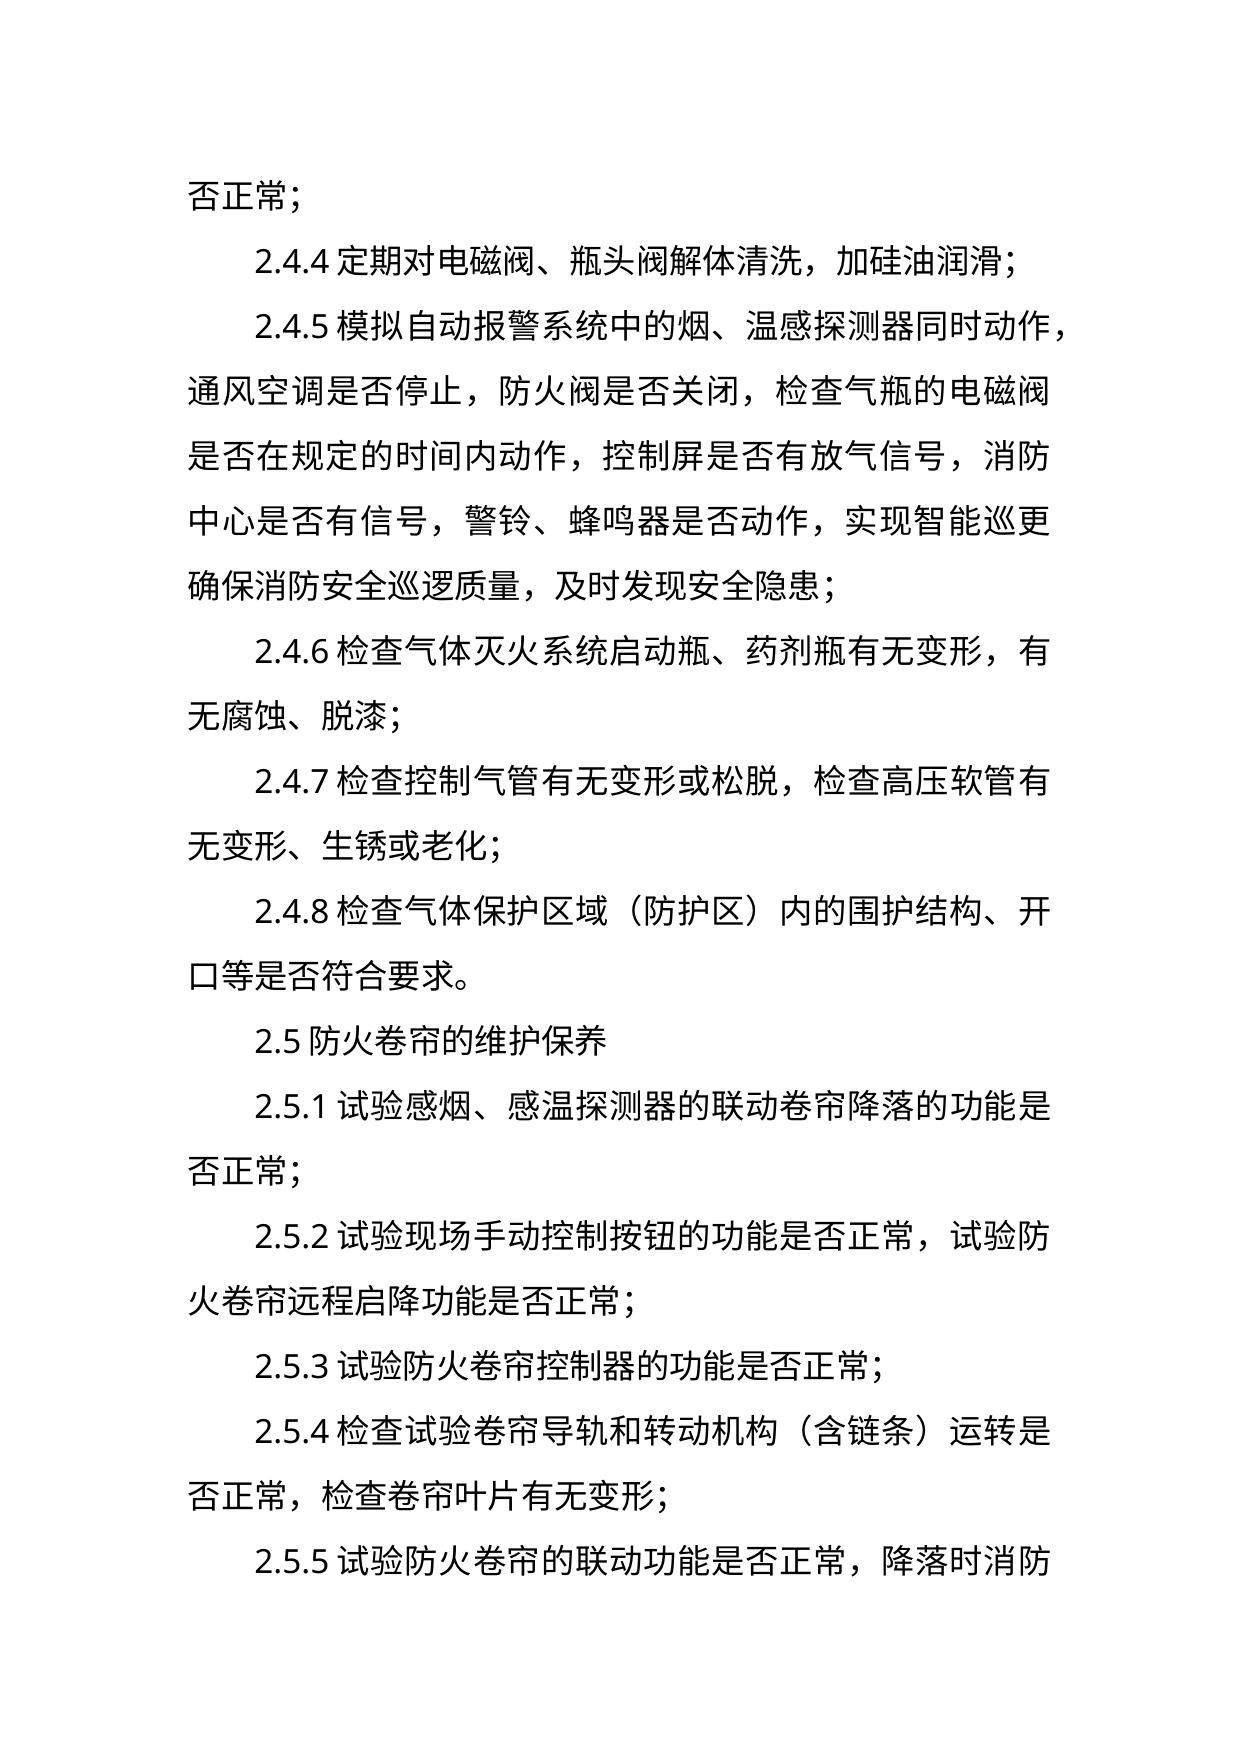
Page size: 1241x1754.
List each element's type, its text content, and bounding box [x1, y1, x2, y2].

list 2.5.3试验防火卷帘控制器的功能是否正常； [187, 1332, 1053, 1397]
list 2.5.2试验现场手动控制按钮的功能是否正常，试验防火卷帘远程启降功能是否正常； [187, 1202, 1053, 1332]
list 2.5.4检查试验卷帘导轨和转动机构（含链条）运转是否正常，检查卷帘叶片有无变形； [187, 1397, 1053, 1527]
list 2.4.4定期对电磁阀、瓶头阀解体清洗，加硅油润滑； [187, 227, 1053, 292]
list 2.4.7检查控制气管有无变形或松脱，检查高压软管有无变形、生锈或老化； [187, 747, 1053, 877]
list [187, 162, 1053, 227]
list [187, 1527, 1053, 1592]
list 2.5.1试验感烟、感温探测器的联动卷帘降落的功能是否正常； [187, 1072, 1053, 1202]
list 2.4.6检查气体灭火系统启动瓶、药剂瓶有无变形，有无腐蚀、脱漆； [187, 617, 1053, 747]
list 2.4.5模拟自动报警系统中的烟、温感探测器同时动作，通风空调是否停止，防火阀是否关闭，检查气瓶的电磁阀是否在规定的时间内动作，控制屏是否有放气信号，消防中心是否有信号，警铃、蜂鸣器是否动作，实现智能巡更，确保消防安全巡逻质量，及时发现安全隐患； [187, 292, 1053, 617]
list 2.4.8检查气体保护区域（防护区）内的围护结构、开口等是否符合要求。 [187, 877, 1053, 1007]
list 2.5防火卷帘的维护保养 [187, 1007, 1053, 1072]
